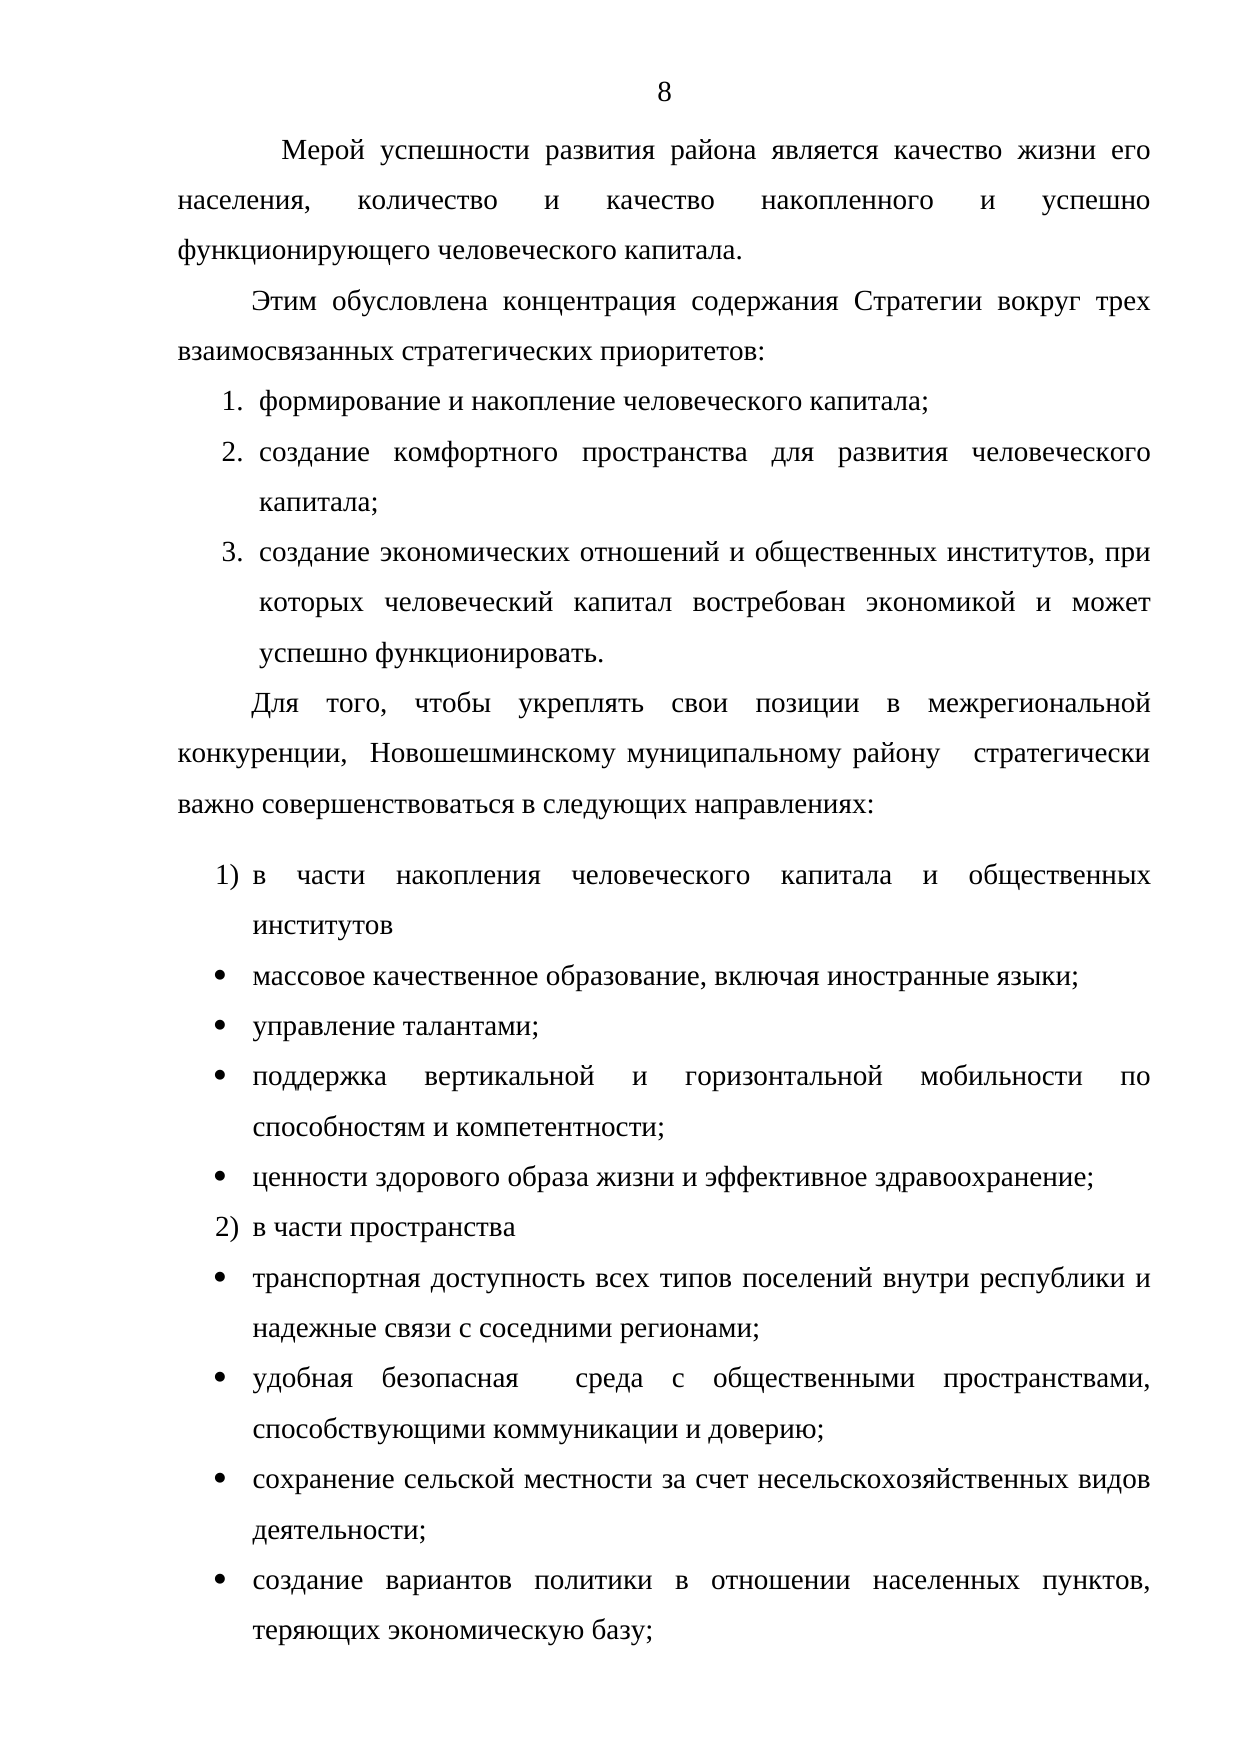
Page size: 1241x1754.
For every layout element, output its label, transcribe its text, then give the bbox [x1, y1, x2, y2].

list массовое качественное образование, включая иностранные языки; [215, 958, 1152, 991]
list сохранение сельской местности за счет несельскохозяйственных видов деятельности; [215, 1461, 1152, 1545]
list создание комфортного пространства для развития человеческого капитала; [221, 434, 1152, 517]
list формирование и накопление человеческого капитала; [221, 383, 1152, 417]
list ценности здорового образа жизни и эффективное здравоохранение; [215, 1159, 1152, 1193]
list удобная безопасная среда с общественными пространствами, способствующими коммуникации и доверию; [215, 1361, 1152, 1444]
list создание экономических отношений и общественных институтов, при которых человеческий капитал востребован экономикой и может успешно функционировать. [221, 534, 1152, 668]
list управление талантами; [215, 1008, 1152, 1042]
list поддержка вертикальной и горизонтальной мобильности по способностям и компетентности; [215, 1058, 1152, 1142]
list создание вариантов политики в отношении населенных пунктов, теряющих экономическую базу; [215, 1562, 1152, 1646]
list транспортная доступность всех типов поселений внутри республики и надежные связи с соседними регионами; [215, 1260, 1152, 1344]
text Этим обусловлена концентрация содержания Стратегии вокруг трех взаимосвязанных стратегических приоритетов: [177, 283, 1152, 367]
text Для того, чтобы укреплять свои позиции в межрегиональной конкуренции, Новошешминскому муниципальному району стратегически важно совершенствоваться в следующих направлениях: [177, 685, 1152, 819]
list в части пространства [215, 1209, 1152, 1243]
list в части накопления человеческого капитала и общественных институтов [215, 857, 1152, 941]
text Мерой успешности развития района является качество жизни его населения, количество и качество накопленного и успешно функционирующего человеческого капитала. [177, 132, 1152, 266]
